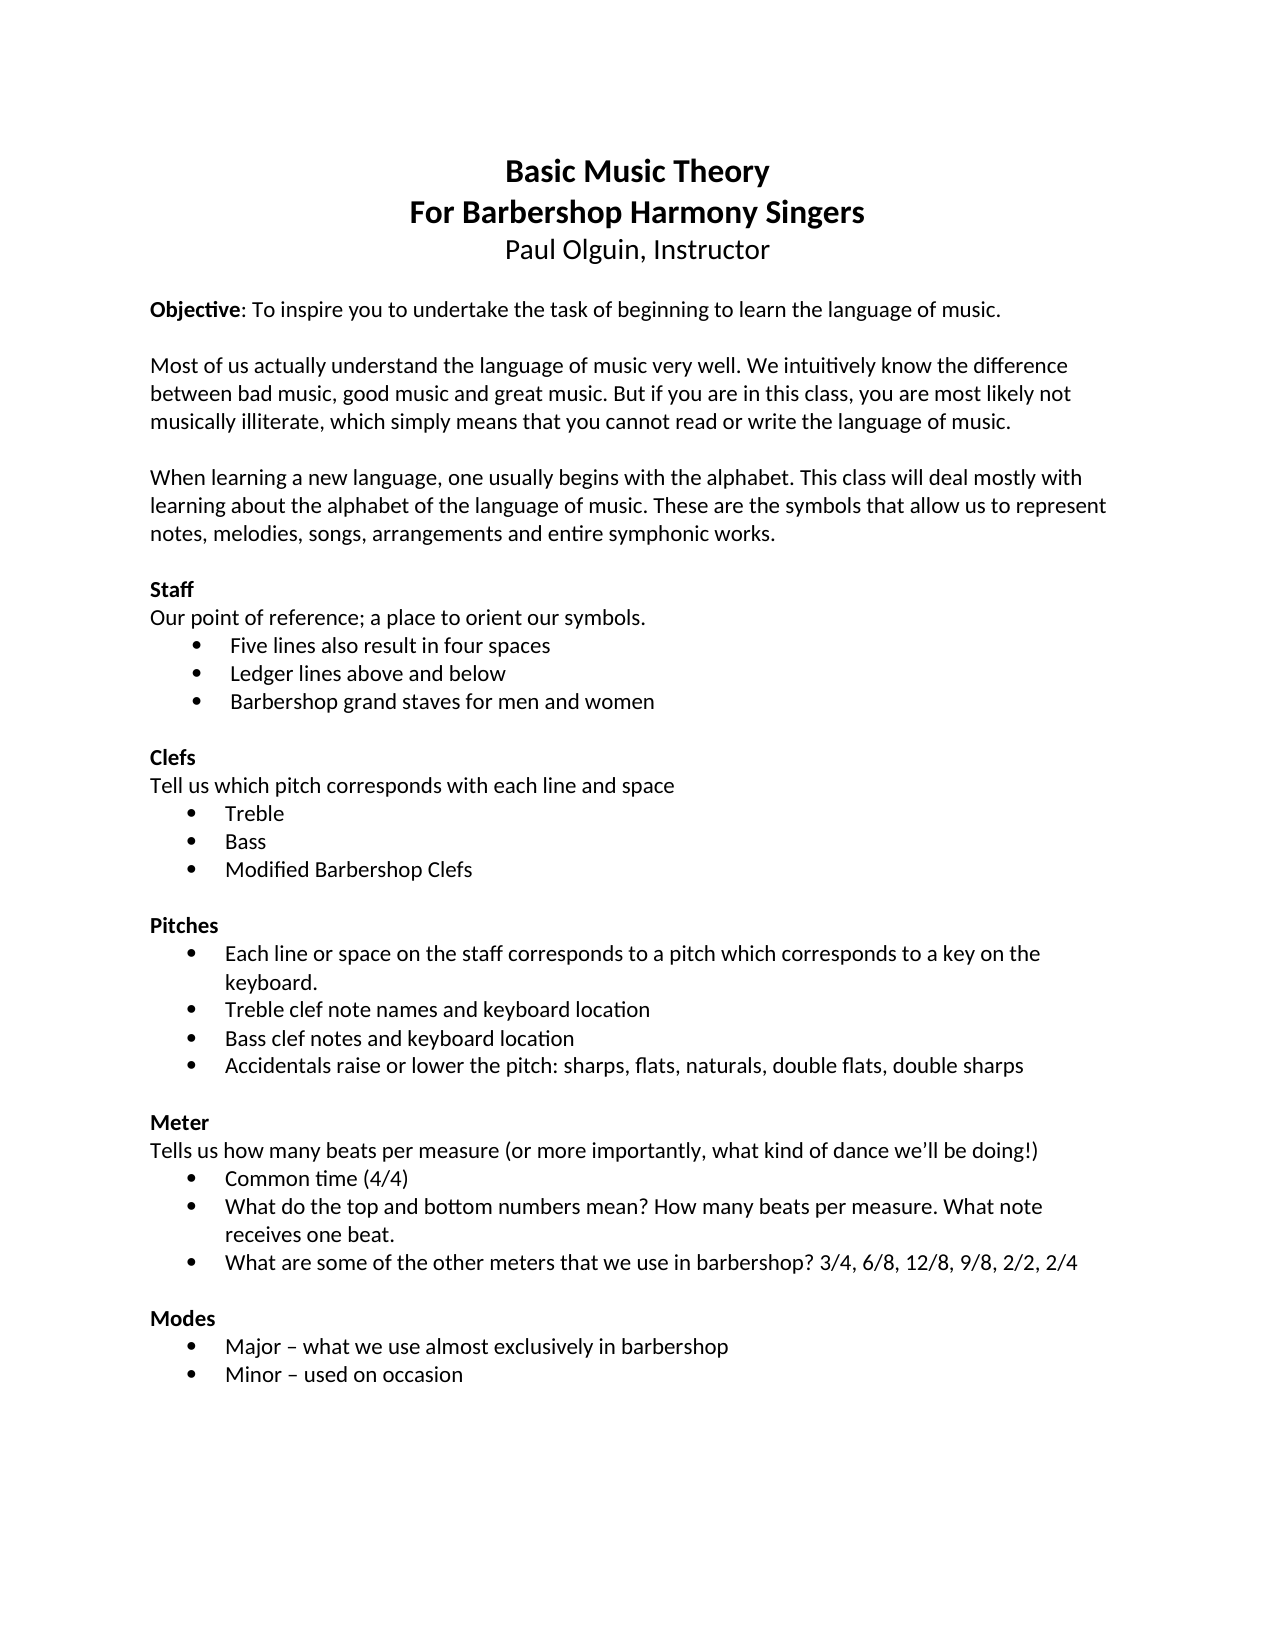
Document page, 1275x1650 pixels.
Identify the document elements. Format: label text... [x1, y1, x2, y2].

list What are some of the other meters that we use in barbershop? 3/4, 6/8, 12/8, 9/8, 2/2, 2/4 [187, 1248, 1125, 1276]
list Bass [187, 827, 1125, 856]
list Common time (4/4) [187, 1164, 1125, 1192]
list Bass clef notes and keyboard location [187, 1024, 1125, 1052]
list Treble clef note names and keyboard location [187, 996, 1125, 1024]
text When learning a new language, one usually begins with the alphabet. This class will deal mostly with learning about the alphabet of the language of music. These are the symbols that allow us to represent notes, melodies, songs, arrangements and entire symphonic works. [150, 463, 1125, 547]
text Basic Music Theory [150, 150, 1125, 191]
text Most of us actually understand the language of music very well. We intuitively know the difference between bad music, good music and great music. But if you are in this class, you are most likely not musically illiterate, which simply means that you cannot read or write the language of music. [150, 351, 1125, 435]
list Treble [187, 799, 1125, 827]
list Major – what we use almost exclusively in barbershop [187, 1332, 1125, 1360]
text Staff [150, 575, 1125, 603]
list Barbershop grand staves for men and women [193, 687, 1125, 715]
text Paul Olguin, Instructor [150, 231, 1125, 267]
list Five lines also result in four spaces [193, 631, 1125, 659]
list Ledger lines above and below [193, 659, 1125, 687]
text For Barbershop Harmony Singers [150, 191, 1125, 231]
list Accidentals raise or lower the pitch: sharps, flats, naturals, double flats, double sharps [187, 1052, 1125, 1080]
list Each line or space on the staff corresponds to a pitch which corresponds to a key on the keyboard. [187, 939, 1125, 996]
text Clefs [150, 743, 1125, 771]
text Pitches [150, 912, 1125, 939]
text Tell us which pitch corresponds with each line and space [150, 771, 1125, 799]
text Our point of reference; a place to orient our symbols. [150, 603, 1125, 631]
text Tells us how many beats per measure (or more importantly, what kind of dance we’ll be doing!) [150, 1136, 1125, 1164]
list Minor – used on occasion [187, 1360, 1125, 1388]
text Meter [150, 1108, 1125, 1136]
text Objective: To inspire you to undertake the task of beginning to learn the language of music. [150, 295, 1125, 323]
text Modes [150, 1304, 1125, 1332]
list What do the top and bottom numbers mean? How many beats per measure. What note receives one beat. [187, 1192, 1125, 1248]
list Modified Barbershop Clefs [187, 856, 1125, 883]
